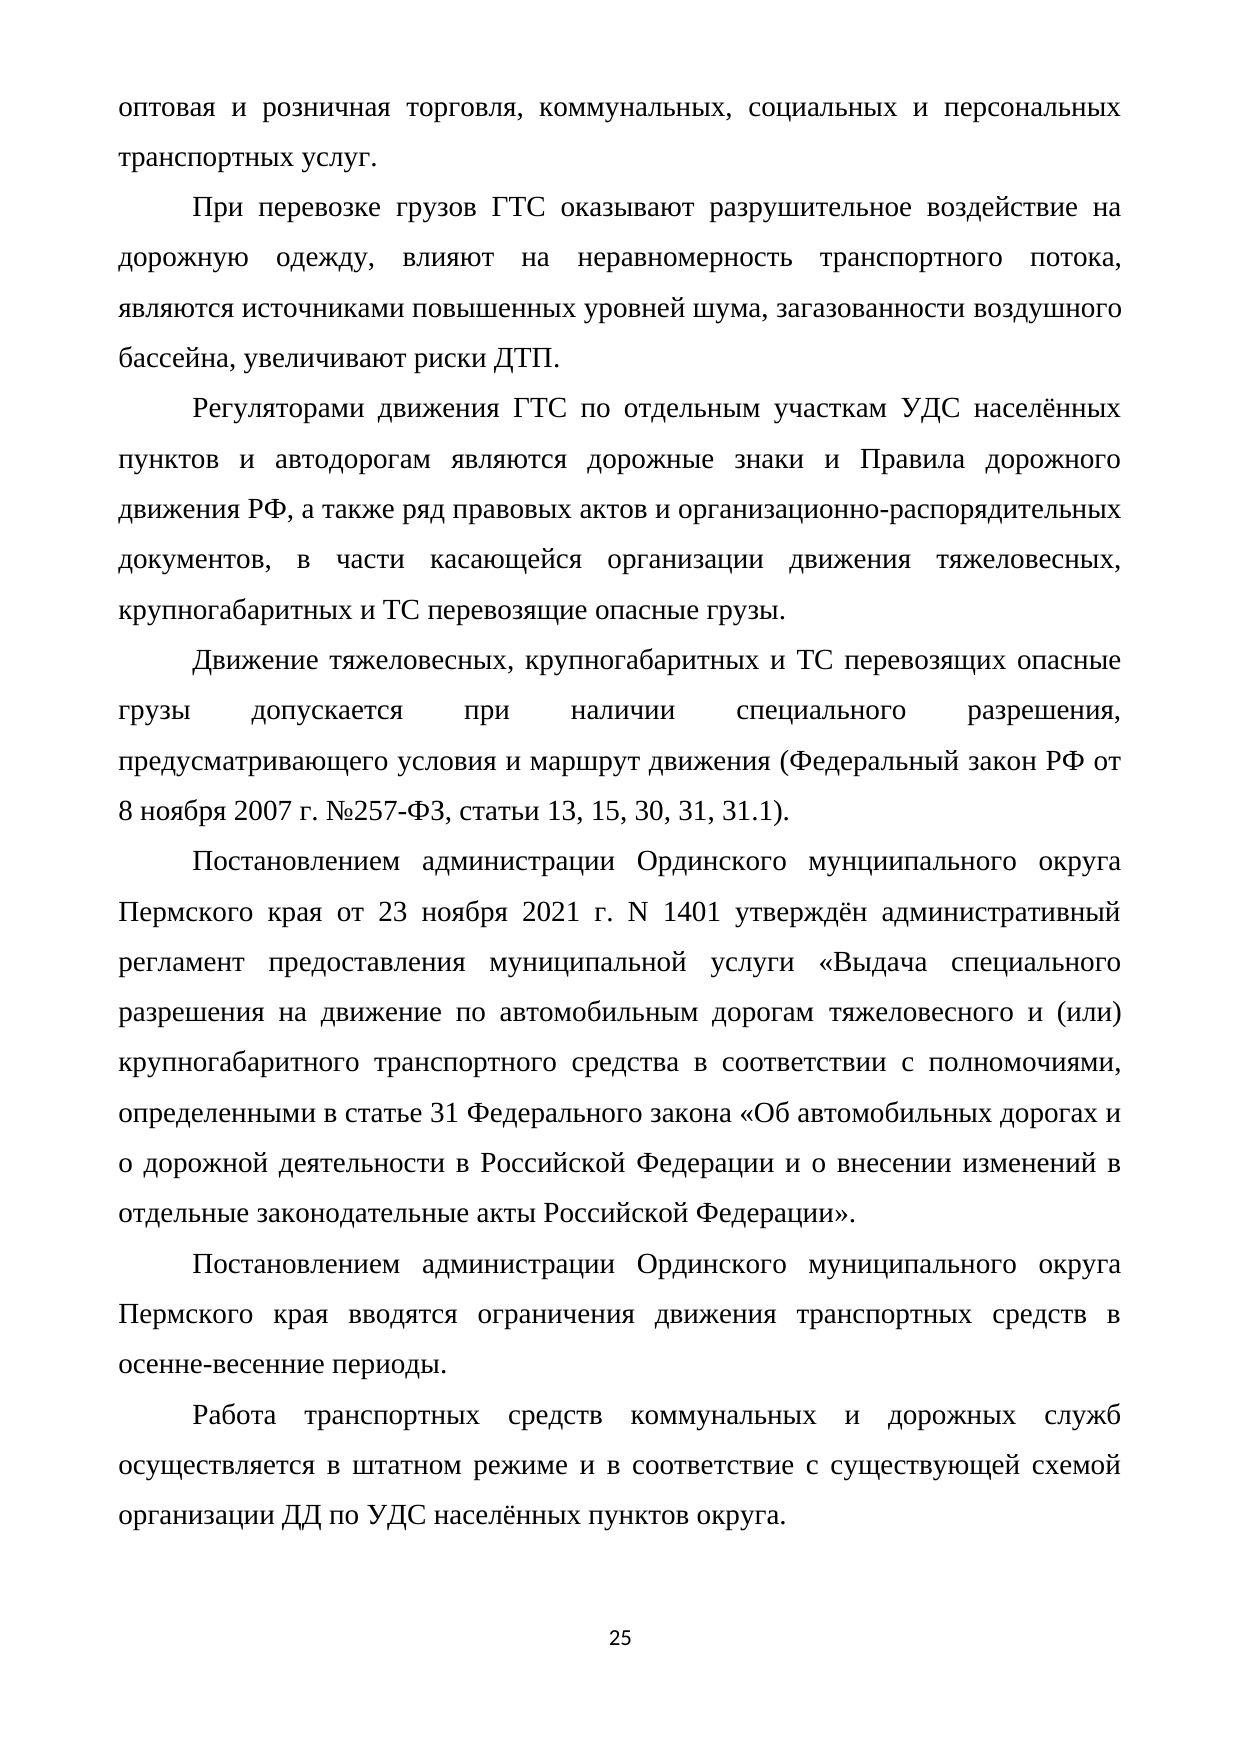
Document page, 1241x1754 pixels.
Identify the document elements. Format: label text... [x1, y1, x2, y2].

text Постановлением администрации Ординского муниципального округа Пермского края вводятся ограничения движения транспортных средств в осенне-весенние периоды. [118, 1246, 1122, 1380]
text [118, 89, 1122, 172]
text При перевозке грузов ГТС оказывают разрушительное воздействие на дорожную одежду, влияют на неравномерность транспортного потока, являются источниками повышенных уровней шума, загазованности воздушного бассейна, увеличивают риски ДТП. [118, 189, 1122, 374]
text Регуляторами движения ГТС по отдельным участкам УДС населённых пунктов и автодорогам являются дорожные знаки и Правила дорожного движения РФ, а также ряд правовых актов и организационно-распорядительных документов, в части касающейся организации движения тяжеловесных, крупногабаритных и ТС перевозящие опасные грузы. [118, 391, 1122, 625]
text Движение тяжеловесных, крупногабаритных и ТС перевозящих опасные грузы допускается при наличии специального разрешения, предусматривающего условия и маршрут движения (Федеральный закон РФ от 8 ноября 2007 г. №257-ФЗ, статьи 13, 15, 30, 31, 31.1). [118, 642, 1122, 827]
text Работа транспортных средств коммунальных и дорожных служб осуществляется в штатном режиме и в соответствие с существующей схемой организации ДД по УДС населённых пунктов округа. [118, 1397, 1122, 1531]
text Постановлением администрации Ординского мунциипального округа Пермского края от 23 ноября 2021 г. N 1401 утверждён административный регламент предоставления муниципальной услуги «Выдача специального разрешения на движение по автомобильным дорогам тяжеловесного и (или) крупногабаритного транспортного средства в соответствии с полномочиями, определенными в статье 31 Федерального закона «Об автомобильных дорогах и о дорожной деятельности в Российской Федерации и о внесении изменений в отдельные законодательные акты Российской Федерации». [118, 843, 1122, 1229]
